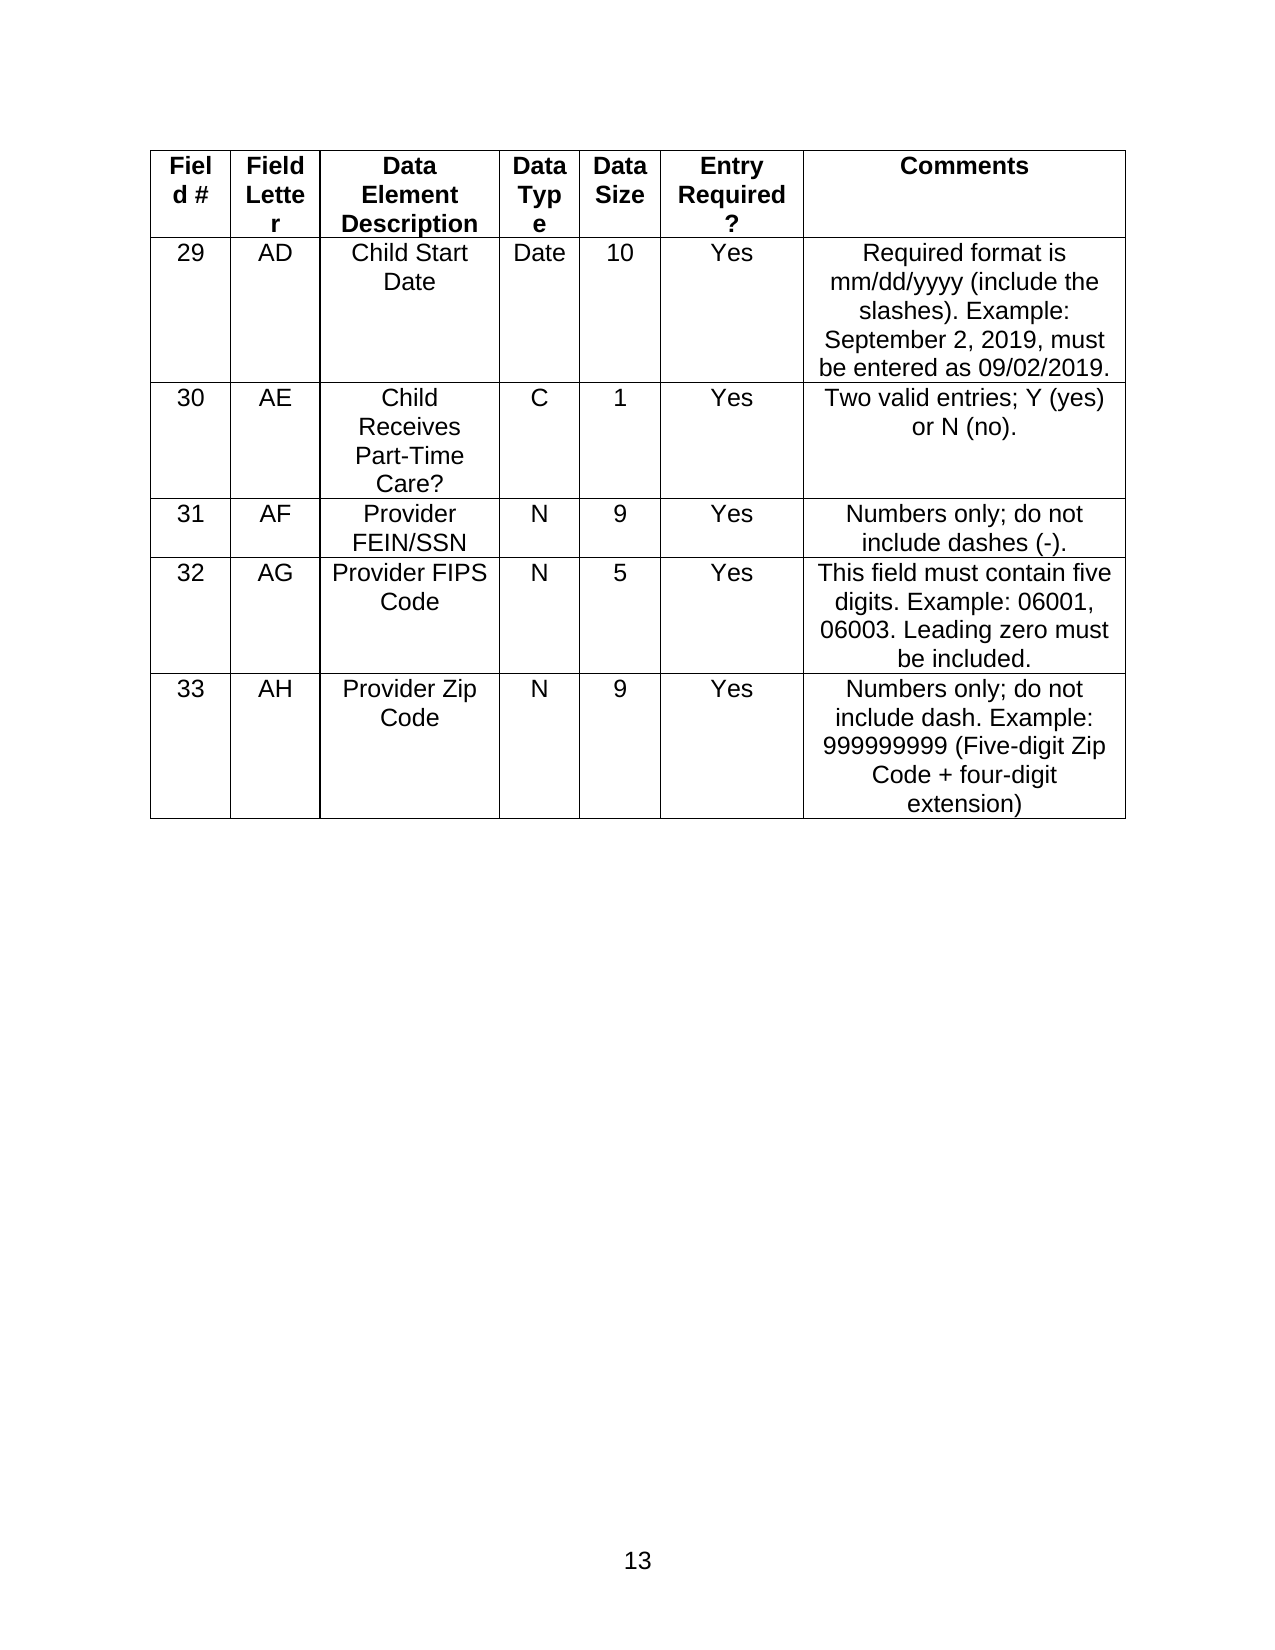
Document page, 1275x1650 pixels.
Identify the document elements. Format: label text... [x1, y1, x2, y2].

table_cell Provider FIPS Code [321, 558, 499, 673]
table_header Data Element Description [321, 151, 499, 237]
table_cell N [500, 674, 579, 817]
table_cell 9 [580, 674, 660, 817]
table_cell Date [500, 238, 579, 382]
table_header Data Type [500, 151, 579, 237]
table_cell 10 [580, 238, 660, 382]
table_cell Yes [661, 558, 803, 673]
table_cell Yes [661, 238, 803, 382]
table_cell 9 [580, 499, 660, 557]
table_cell Yes [661, 383, 803, 498]
table_header Entry Required? [661, 151, 803, 237]
table_cell 1 [580, 383, 660, 498]
table_cell Yes [661, 674, 803, 817]
table_cell Two valid entries; Y (yes) or N (no). [804, 383, 1125, 498]
table_cell AE [231, 383, 319, 498]
table_cell Yes [661, 499, 803, 557]
table_cell 30 [151, 383, 230, 498]
table_cell AF [231, 499, 319, 557]
table_cell Required format is mm/dd/yyyy (include the slashes). Example: September 2, 2019, must be entered as 09/02/2019. [804, 238, 1125, 382]
table_cell 29 [151, 238, 230, 382]
table_header Data Size [580, 151, 660, 237]
table_cell Provider Zip Code [321, 674, 499, 817]
table_cell Provider FEIN/SSN [321, 499, 499, 557]
table_cell 5 [580, 558, 660, 673]
table_cell This field must contain five digits. Example: 06001, 06003. Leading zero must be included. [804, 558, 1125, 673]
table_cell 31 [151, 499, 230, 557]
table_cell AD [231, 238, 319, 382]
table_cell Numbers only; do not include dash. Example: 999999999 (Five-digit Zip Code + four-digit extension) [804, 674, 1125, 817]
table_cell 32 [151, 558, 230, 673]
table_cell Child Start Date [321, 238, 499, 382]
table_header Field Letter [231, 151, 319, 237]
table_cell Child Receives Part-Time Care? [321, 383, 499, 498]
table_cell N [500, 499, 579, 557]
table_cell AH [231, 674, 319, 817]
table_header Field # [151, 151, 230, 237]
table_cell N [500, 558, 579, 673]
table_cell C [500, 383, 579, 498]
table_cell AG [231, 558, 319, 673]
table_cell 33 [151, 674, 230, 817]
table_header Comments [804, 151, 1125, 237]
table_cell Numbers only; do not include dashes (-). [804, 499, 1125, 557]
